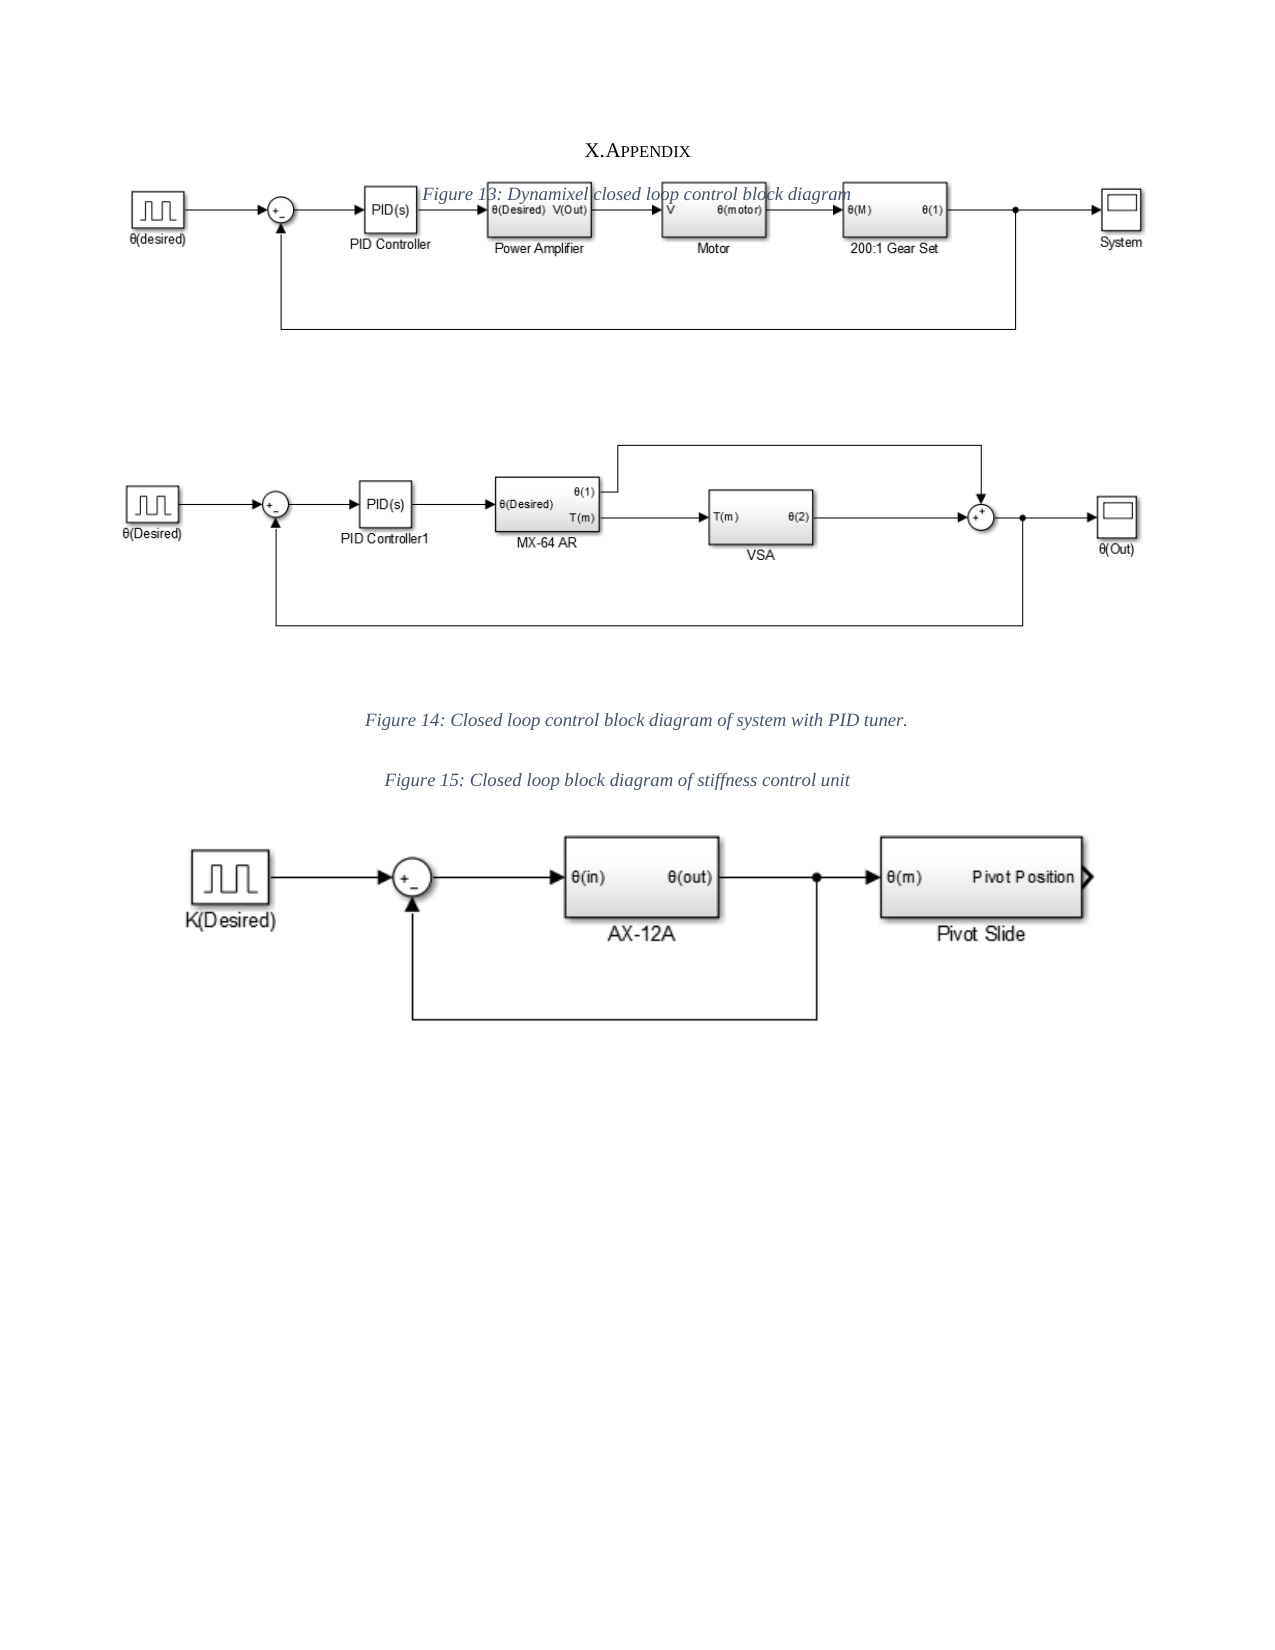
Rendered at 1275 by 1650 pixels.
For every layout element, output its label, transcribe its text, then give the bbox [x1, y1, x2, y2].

subtitle Appendix [112, 137, 1162, 162]
picture [112, 170, 1163, 356]
picture [112, 756, 1124, 1078]
picture [112, 392, 1163, 673]
